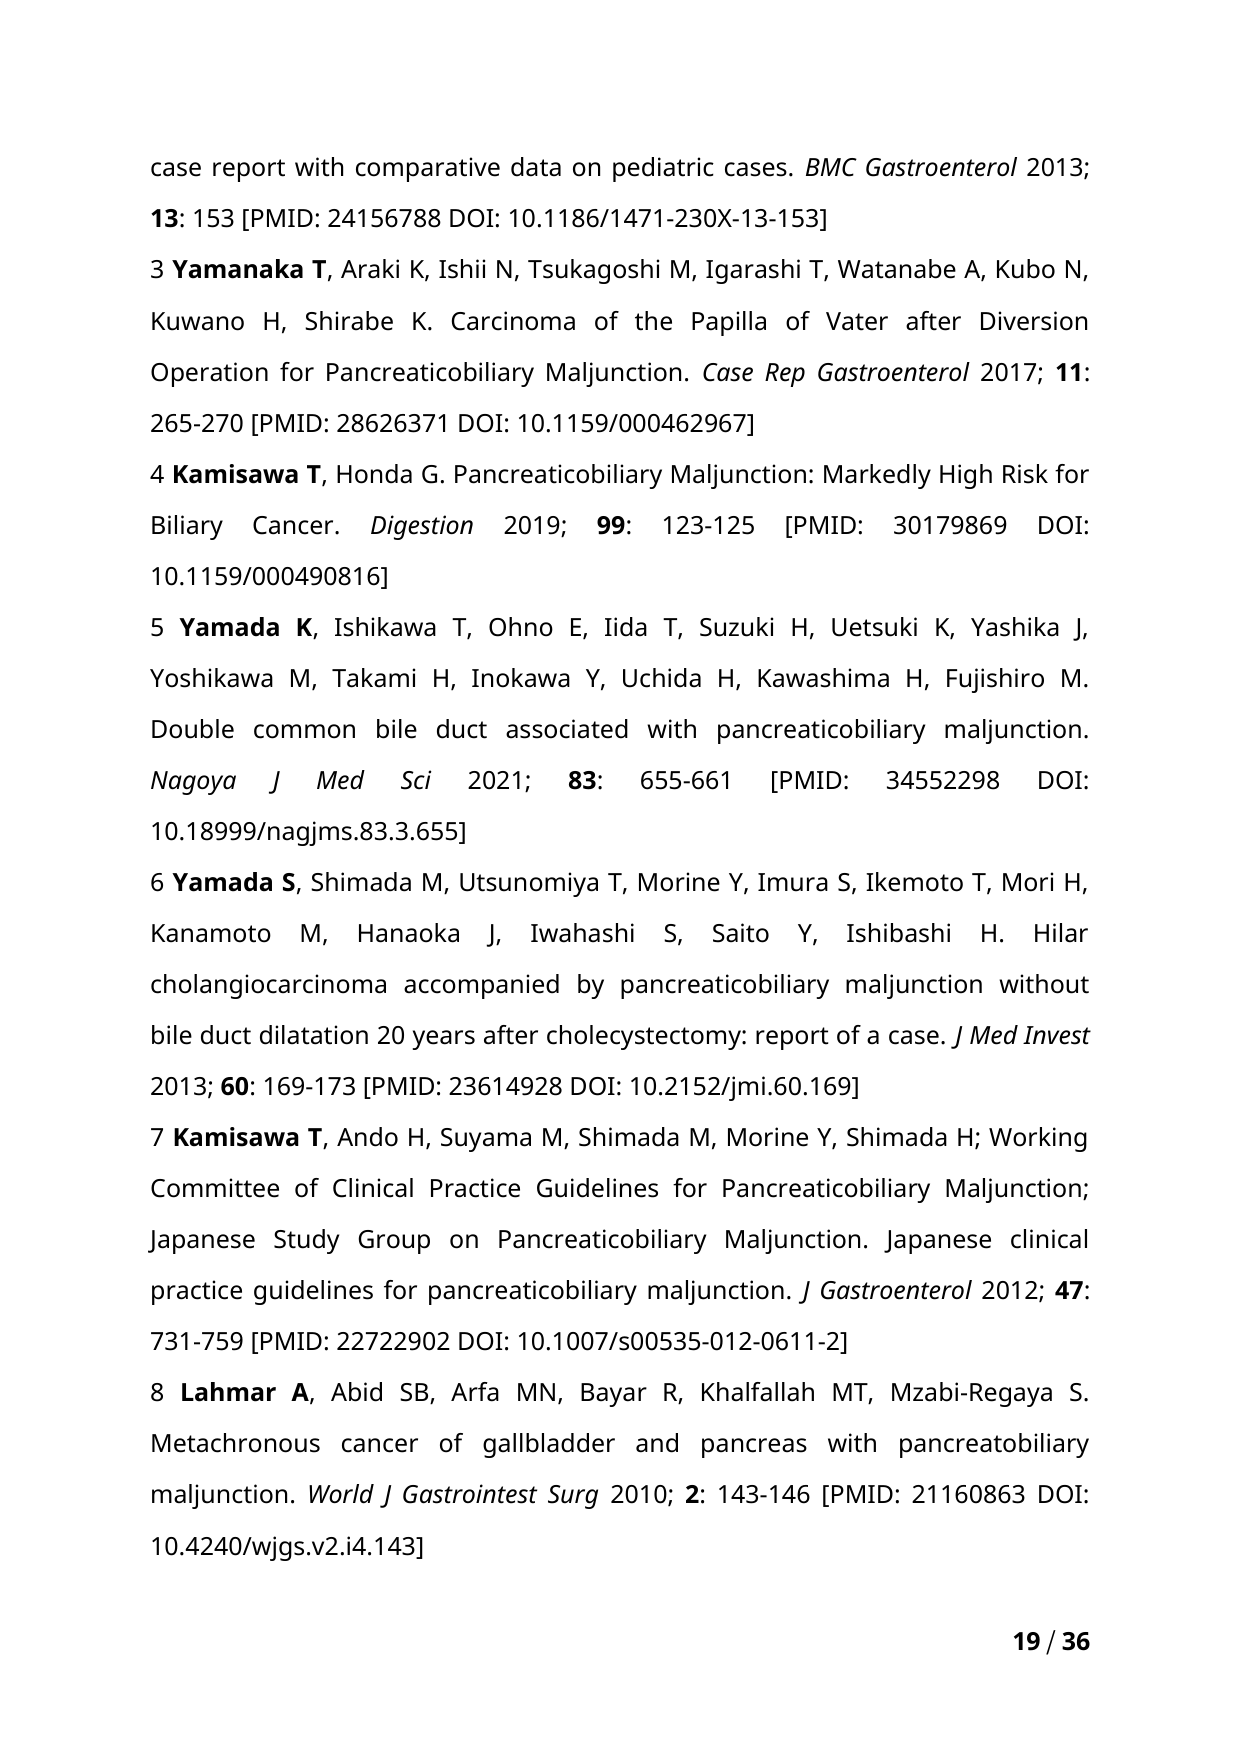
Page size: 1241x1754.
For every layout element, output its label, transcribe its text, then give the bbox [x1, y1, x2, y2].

text 7 Kamisawa T, Ando H, Suyama M, Shimada M, Morine Y, Shimada H; Working Committee of Clinical Practice Guidelines for Pancreaticobiliary Maljunction; Japanese Study Group on Pancreaticobiliary Maljunction. Japanese clinical practice guidelines for pancreaticobiliary maljunction. J Gastroenterol 2012; 47: 731-759 [PMID: 22722902 DOI: 10.1007/s00535-012-0611-2] [150, 1120, 1090, 1358]
text 4 Kamisawa T, Honda G. Pancreaticobiliary Maljunction: Markedly High Risk for Biliary Cancer. Digestion 2019; 99: 123-125 [PMID: 30179869 DOI: 10.1159/000490816] [150, 456, 1090, 592]
text 5 Yamada K, Ishikawa T, Ohno E, Iida T, Suzuki H, Uetsuki K, Yashika J, Yoshikawa M, Takami H, Inokawa Y, Uchida H, Kawashima H, Fujishiro M. Double common bile duct associated with pancreaticobiliary maljunction. Nagoya J Med Sci 2021; 83: 655-661 [PMID: 34552298 DOI: 10.18999/nagjms.83.3.655] [150, 609, 1090, 848]
text 8 Lahmar A, Abid SB, Arfa MN, Bayar R, Khalfallah MT, Mzabi-Regaya S. Metachronous cancer of gallbladder and pancreas with pancreatobiliary maljunction. World J Gastrointest Surg 2010; 2: 143-146 [PMID: 21160863 DOI: 10.4240/wjgs.v2.i4.143] [150, 1375, 1090, 1562]
text 3 Yamanaka T, Araki K, Ishii N, Tsukagoshi M, Igarashi T, Watanabe A, Kubo N, Kuwano H, Shirabe K. Carcinoma of the Papilla of Vater after Diversion Operation for Pancreaticobiliary Maljunction. Case Rep Gastroenterol 2017; 11: 265-270 [PMID: 28626371 DOI: 10.1159/000462967] [150, 252, 1090, 439]
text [150, 150, 1090, 235]
text 6 Yamada S, Shimada M, Utsunomiya T, Morine Y, Imura S, Ikemoto T, Mori H, Kanamoto M, Hanaoka J, Iwahashi S, Saito Y, Ishibashi H. Hilar cholangiocarcinoma accompanied by pancreaticobiliary maljunction without bile duct dilatation 20 years after cholecystectomy: report of a case. J Med Invest 2013; 60: 169-173 [PMID: 23614928 DOI: 10.2152/jmi.60.169] [150, 864, 1090, 1103]
